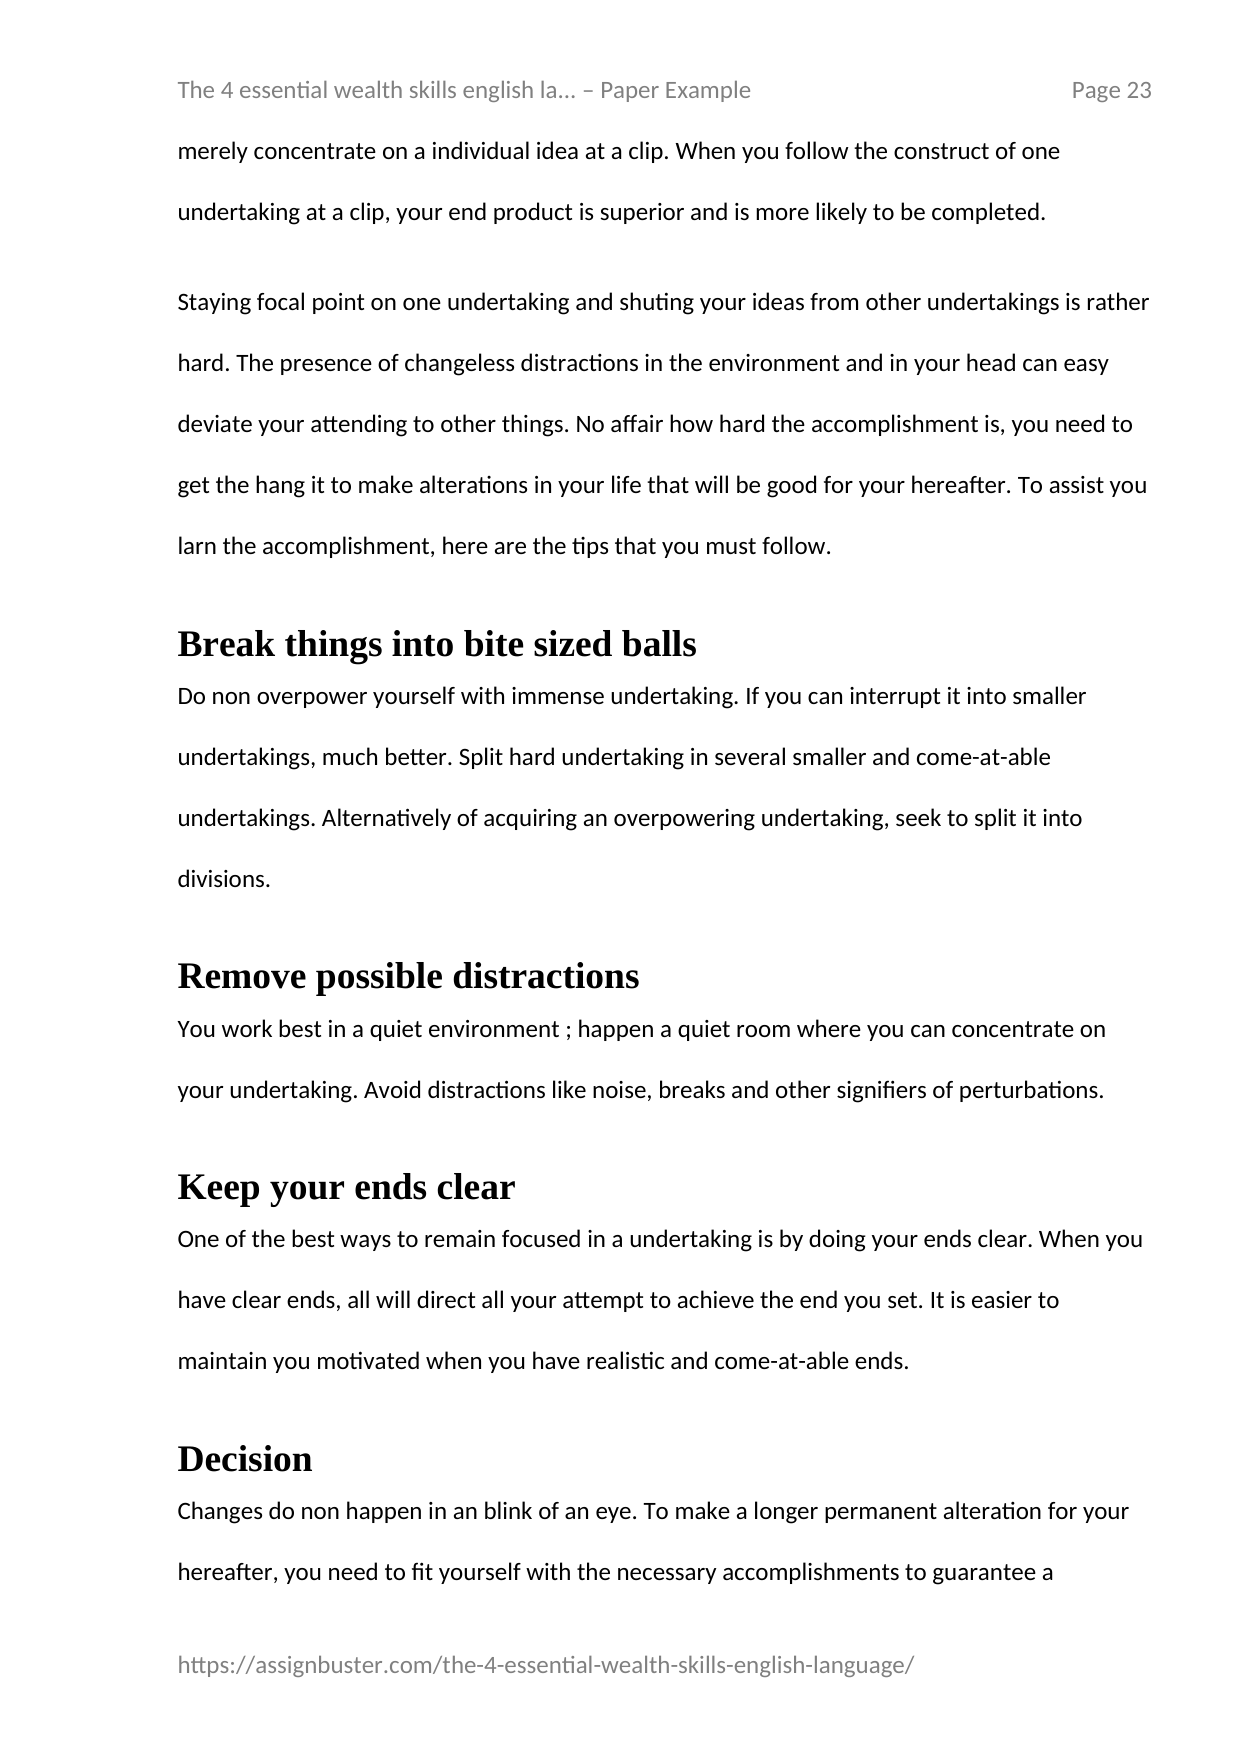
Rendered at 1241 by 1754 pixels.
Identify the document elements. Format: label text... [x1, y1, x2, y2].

text You work best in a quiet environment ; happen a quiet room where you can concentrate on your undertaking. Avoid distractions like noise, breaks and other signifiers of perturbations. [177, 1013, 1152, 1104]
subtitle Keep your ends clear [177, 1164, 1152, 1207]
subtitle Remove possible distractions [177, 954, 1152, 997]
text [177, 1495, 1152, 1587]
text Staying focal point on one undertaking and shuting your ideas from other undertakings is rather hard. The presence of changeless distractions in the environment and in your head can easy deviate your attending to other things. No affair how hard the accomplishment is, you need to get the hang it to make alterations in your life that will be good for your hereafter. To assist you larn the accomplishment, here are the tips that you must follow. [177, 286, 1152, 561]
text One of the best ways to remain focused in a undertaking is by doing your ends clear. When you have clear ends, all will direct all your attempt to achieve the end you set. It is easier to maintain you motivated when you have realistic and come-at-able ends. [177, 1223, 1152, 1376]
subtitle Break things into bite sized balls [177, 621, 1152, 664]
text Do non overpower yourself with immense undertaking. If you can interrupt it into smaller undertakings, much better. Split hard undertaking in several smaller and come-at-able undertakings. Alternatively of acquiring an overpowering undertaking, seek to split it into divisions. [177, 680, 1152, 894]
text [177, 135, 1152, 226]
subtitle Decision [177, 1436, 1152, 1479]
